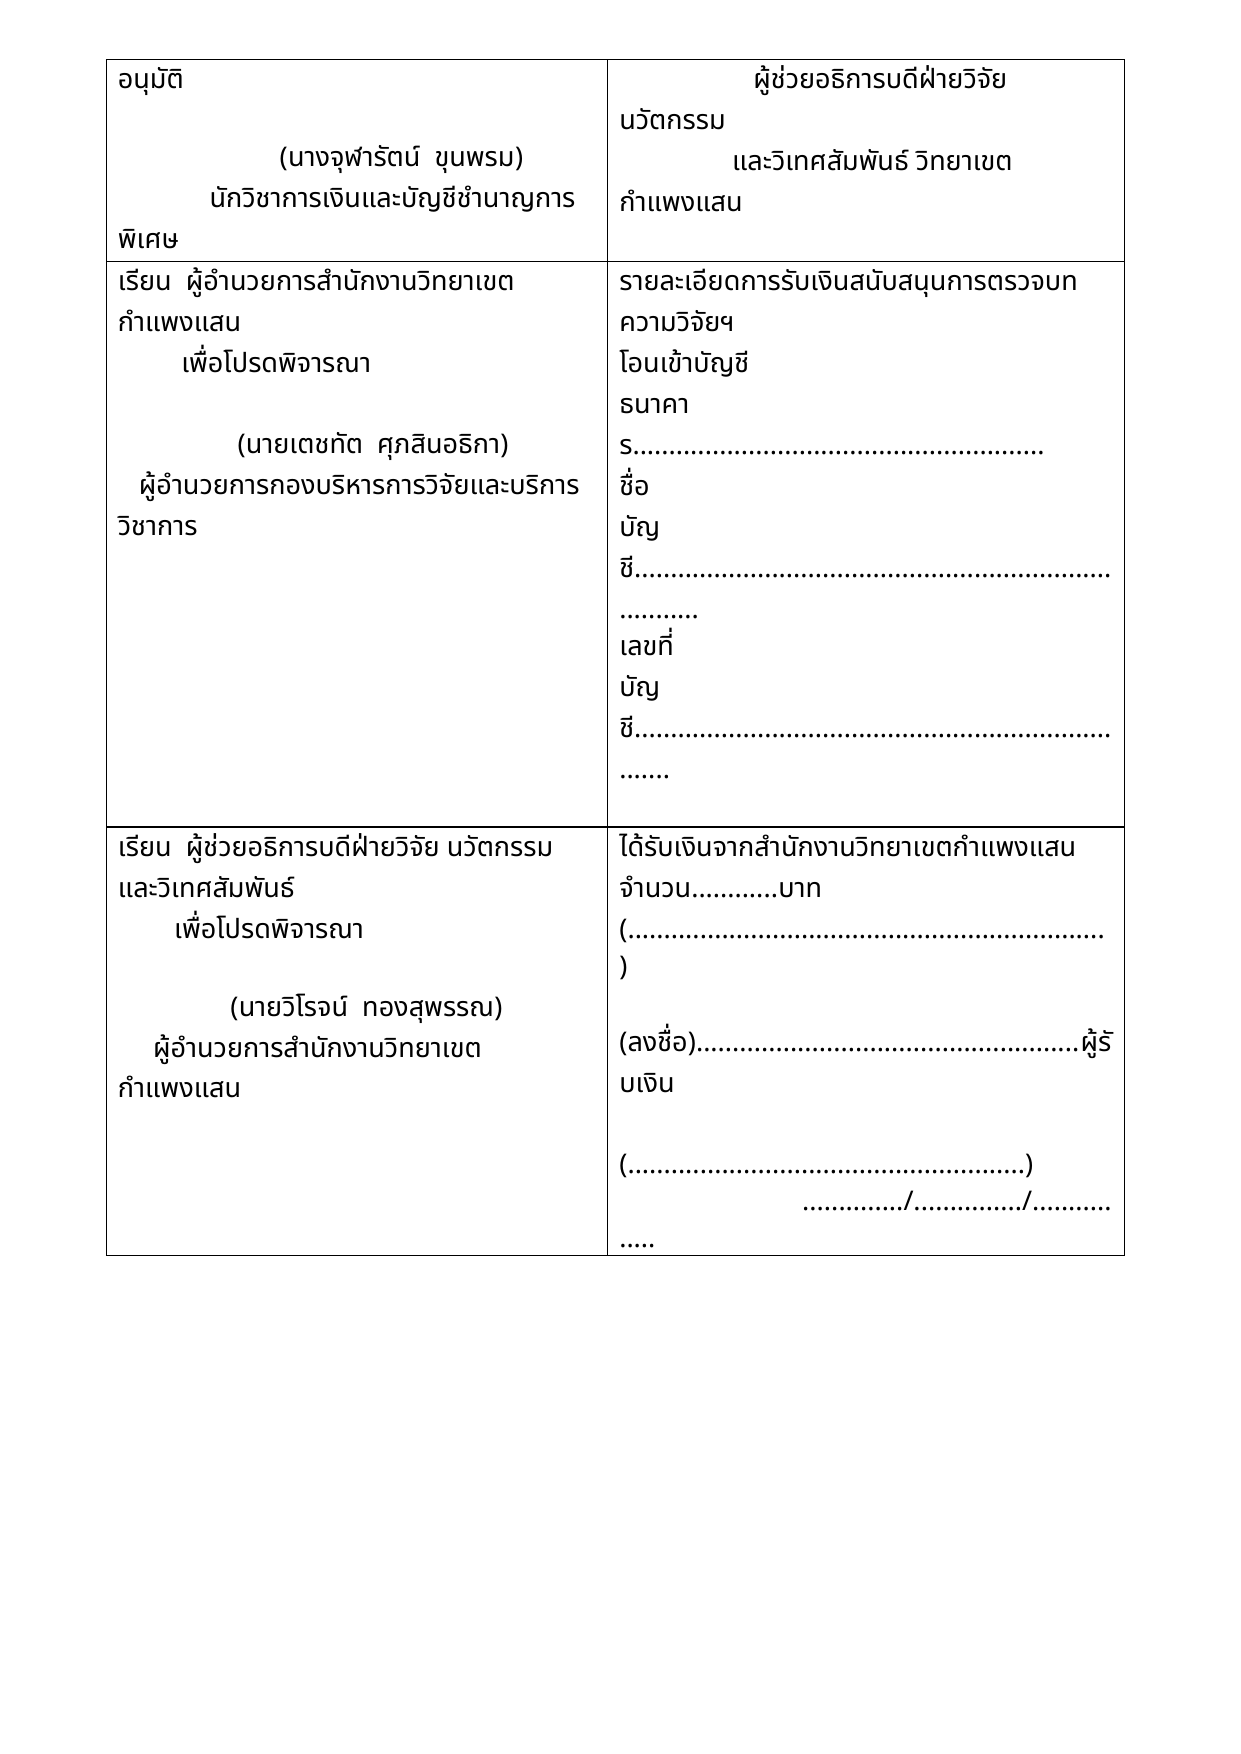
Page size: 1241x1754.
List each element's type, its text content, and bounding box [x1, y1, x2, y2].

table_cell เรียน ผู้ช่วยอธิการบดีฝ่ายวิจัย นวัตกรรม และวิเทศสัมพันธ์ เพื่อโปรดพิจารณา (นายวิโรจน์ ทองสุพรรณ) ผู้อำนวยการสำนักงานวิทยาเขตกำแพงแสน [107, 828, 607, 1255]
table_cell ได้รับเงินจากสำนักงานวิทยาเขตกำแพงแสน จำนวน............บาท (..................................................................) (ลงชื่อ).....................................................ผู้รับเงิน (.......................................................) ............../.............../................ [608, 828, 1124, 1255]
table_cell รายละเอียดการรับเงินสนับสนุนการตรวจบทความวิจัยฯ โอนเข้าบัญชีธนาคาร......................................................... ชื่อบัญชี............................................................................. เลขที่บัญชี......................................................................... [608, 262, 1124, 826]
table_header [608, 60, 1124, 261]
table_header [107, 60, 607, 261]
table_cell เรียน ผู้อำนวยการสำนักงานวิทยาเขตกำแพงแสน เพื่อโปรดพิจารณา (นายเตชทัต ศุภสินอธิกา) ผู้อำนวยการกองบริหารการวิจัยและบริการวิชาการ [107, 262, 607, 826]
